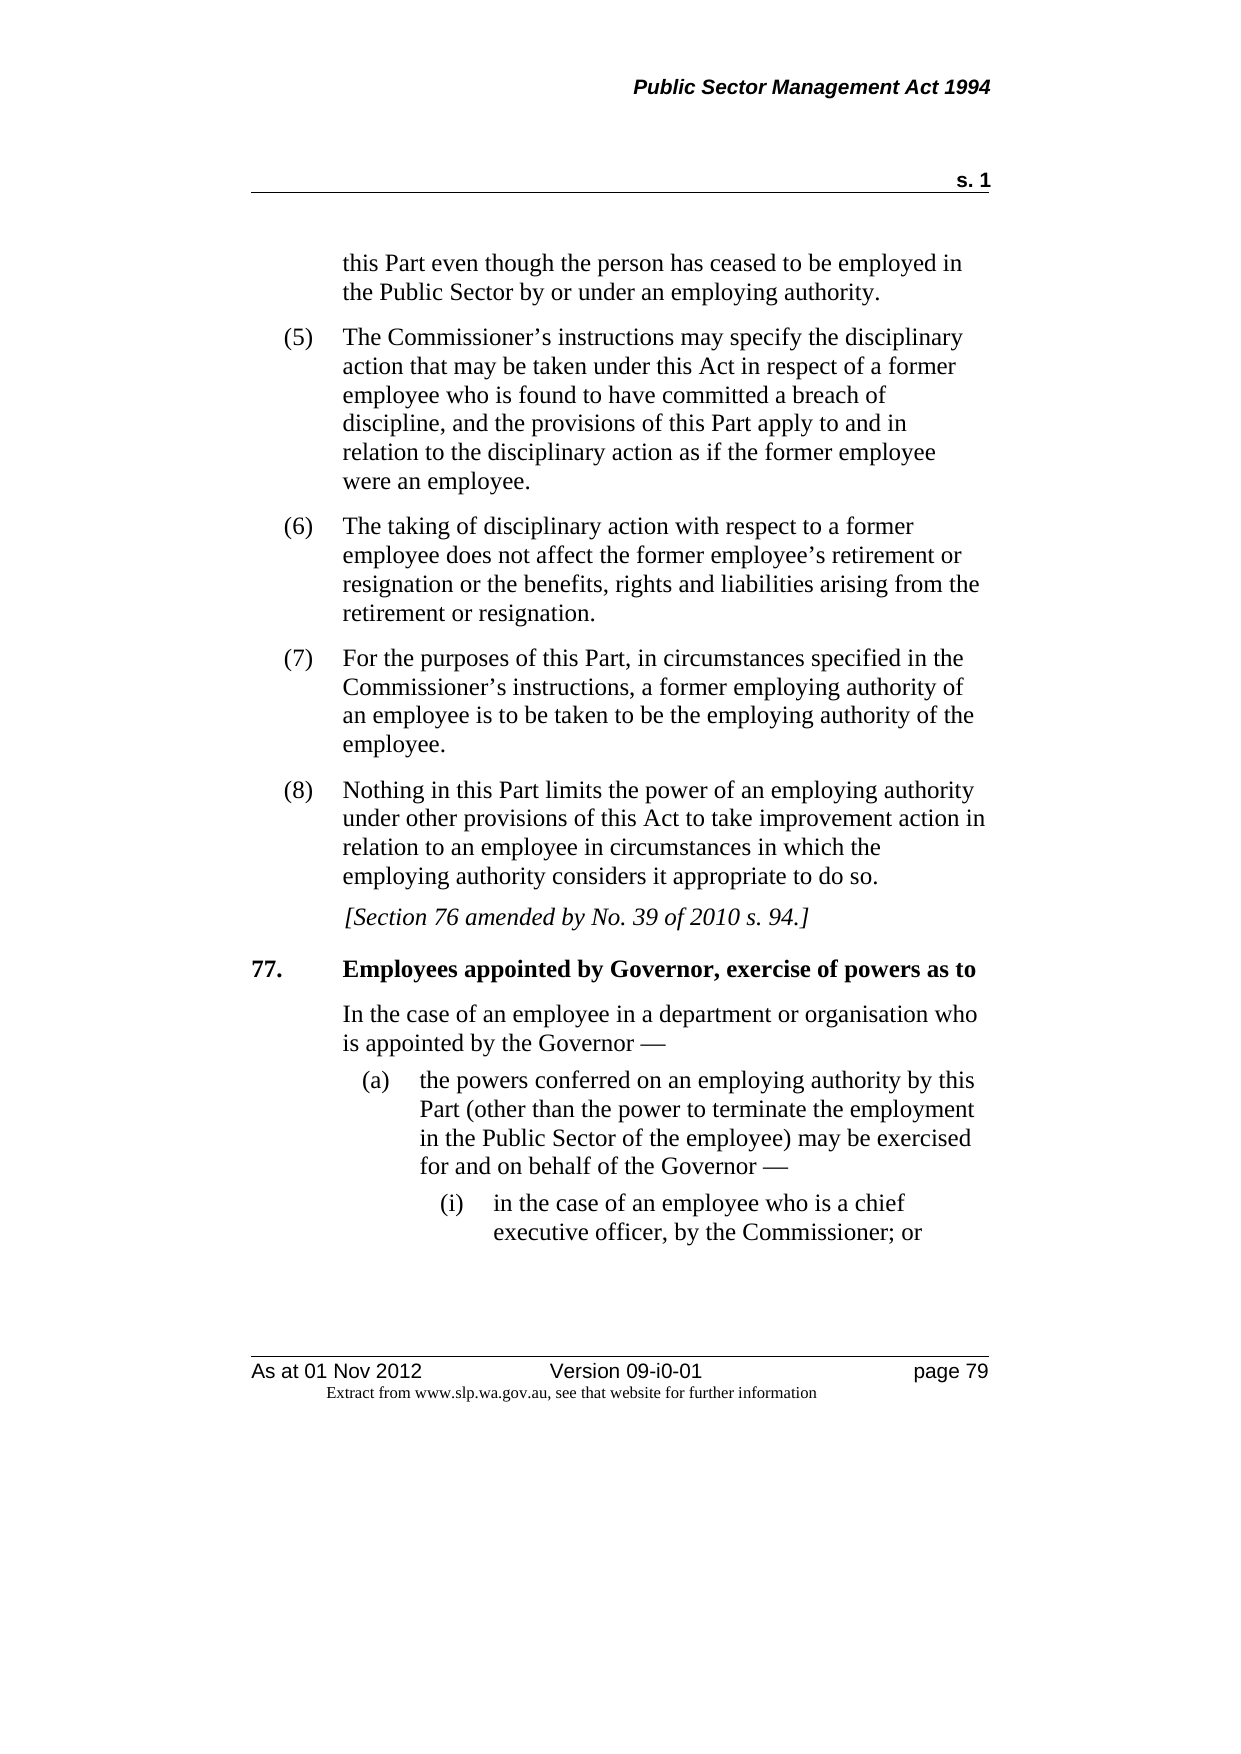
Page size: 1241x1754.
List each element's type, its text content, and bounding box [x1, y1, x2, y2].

text In the case of an employee in a department or organisation who is appointed by the Governor — [251, 999, 989, 1057]
text (a) the powers conferred on an employing authority by this Part (other than the power to terminate the employment in the Public Sector of the employee) may be exercised for and on behalf of the Governor — [251, 1065, 989, 1180]
text (6) The taking of disciplinary action with respect to a former employee does not affect the former employee’s retirement or resignation or the benefits, rights and liabilities arising from the retirement or resignation. [251, 511, 989, 626]
text (5) The Commissioner’s instructions may specify the disciplinary action that may be taken under this Act in respect of a former employee who is found to have committed a breach of discipline, and the provisions of this Part apply to and in relation to the disciplinary action as if the former employee were an employee. [251, 322, 989, 495]
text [251, 248, 989, 306]
text (i) in the case of an employee who is a chief executive officer, by the Commissioner; or [251, 1188, 989, 1246]
text [Section 76 amended by No. 39 of 2010 s. 94.] [251, 902, 989, 931]
text (8) Nothing in this Part limits the power of an employing authority under other provisions of this Act to take improvement action in relation to an employee in circumstances in which the employing authority considers it appropriate to do so. [251, 775, 989, 890]
subtitle 77. Employees appointed by Governor, exercise of powers as to [251, 954, 989, 983]
text (7) For the purposes of this Part, in circumstances specified in the Commissioner’s instructions, a former employing authority of an employee is to be taken to be the employing authority of the employee. [251, 643, 989, 758]
